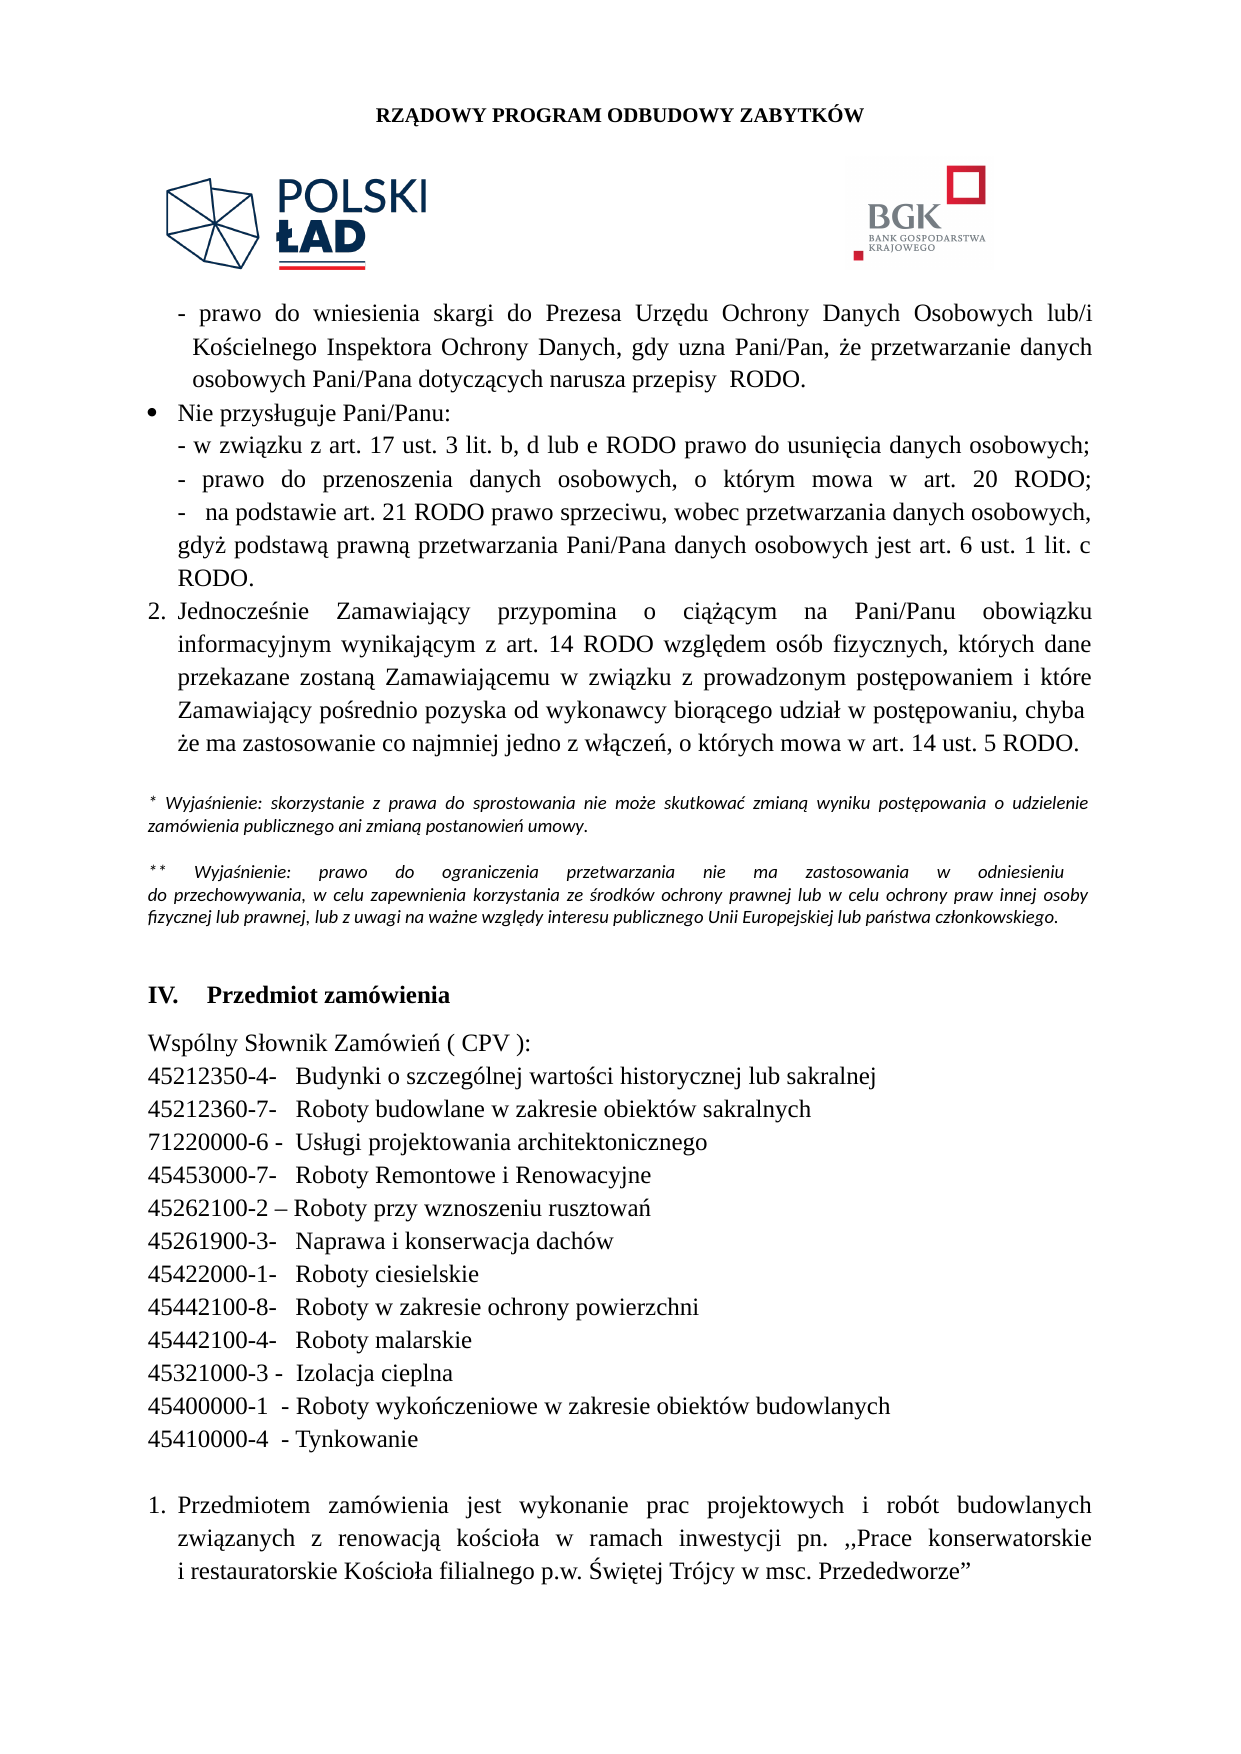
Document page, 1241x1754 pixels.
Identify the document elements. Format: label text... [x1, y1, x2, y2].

list Przedmiot zamówienia [148, 980, 1093, 1009]
text 45410000-4 - Tynkowanie [148, 1424, 1093, 1453]
picture [166, 178, 426, 270]
list * Wyjaśnienie: skorzystanie z prawa do sprostowania nie może skutkować zmianą wyniku postępowania o udzielenie zamówienia publicznego ani zmianą postanowień umowy. [148, 791, 1093, 837]
text Wspólny Słownik Zamówień ( CPV ): [148, 1028, 1093, 1057]
text - prawo do wniesienia skargi do Prezesa Urzędu Ochrony Danych Osobowych lub/i Kościelnego Inspektora Ochrony Danych, gdy uzna Pani/Pan, że przetwarzanie danych osobowych Pani/Pana dotyczących narusza przepisy RODO. [177, 298, 1093, 393]
list Przedmiotem zamówienia jest wykonanie prac projektowych i robót budowlanych związanych z renowacją kościoła w ramach inwestycji pn. ,,Prace konserwatorskie i restauratorskie Kościoła filialnego p.w. Świętej Trójcy w msc. Przededworze” [148, 1490, 1093, 1585]
text 45442100-8- Roboty w zakresie ochrony powierzchni [148, 1292, 1093, 1321]
text 71220000-6 - Usługi projektowania architektonicznego [148, 1127, 1093, 1156]
list Nie przysługuje Pani/Panu: [148, 398, 1093, 426]
text 45212360-7- Roboty budowlane w zakresie obiektów sakralnych [148, 1094, 1093, 1123]
list Jednocześnie Zamawiający przypomina o ciążącym na Pani/Panu obowiązku informacyjnym wynikającym z art. 14 RODO względem osób fizycznych, których dane przekazane zostaną Zamawiającemu w związku z prowadzonym postępowaniem i które Zamawiający pośrednio pozyska od wykonawcy biorącego udział w postępowaniu, chyba że ma zastosowanie co najmniej jedno z włączeń, o których mowa w art. 14 ust. 5 RODO. [148, 596, 1093, 757]
text 45422000-1- Roboty ciesielskie [148, 1259, 1093, 1288]
text 45442100-4- Roboty malarskie [148, 1325, 1093, 1354]
text 45453000-7- Roboty Remontowe i Renowacyjne [148, 1160, 1093, 1189]
text - w związku z art. 17 ust. 3 lit. b, d lub e RODO prawo do usunięcia danych osobowych; - prawo do przenoszenia danych osobowych, o którym mowa w art. 20 RODO; - na podstawie art. 21 RODO prawo sprzeciwu, wobec przetwarzania danych osobowych, gdyż podstawą prawną przetwarzania Pani/Pana danych osobowych jest art. 6 ust. 1 lit. c RODO. [177, 431, 1093, 591]
text 45400000-1 - Roboty wykończeniowe w zakresie obiektów budowlanych [148, 1391, 1093, 1420]
text 45212350-4- Budynki o szczególnej wartości historycznej lub sakralnej [148, 1061, 1093, 1090]
picture [844, 156, 995, 270]
text 45321000-3 - Izolacja cieplna [148, 1358, 1093, 1387]
list ** Wyjaśnienie: prawo do ograniczenia przetwarzania nie ma zastosowania w odniesieniu do przechowywania, w celu zapewnienia korzystania ze środków ochrony prawnej lub w celu ochrony praw innej osoby fizycznej lub prawnej, lub z uwagi na ważne względy interesu publicznego Unii Europejskiej lub państwa członkowskiego. [103, 837, 1093, 928]
text 45261900-3- Naprawa i konserwacja dachów [148, 1226, 1093, 1255]
text 45262100-2 – Roboty przy wznoszeniu rusztowań [148, 1193, 1093, 1222]
